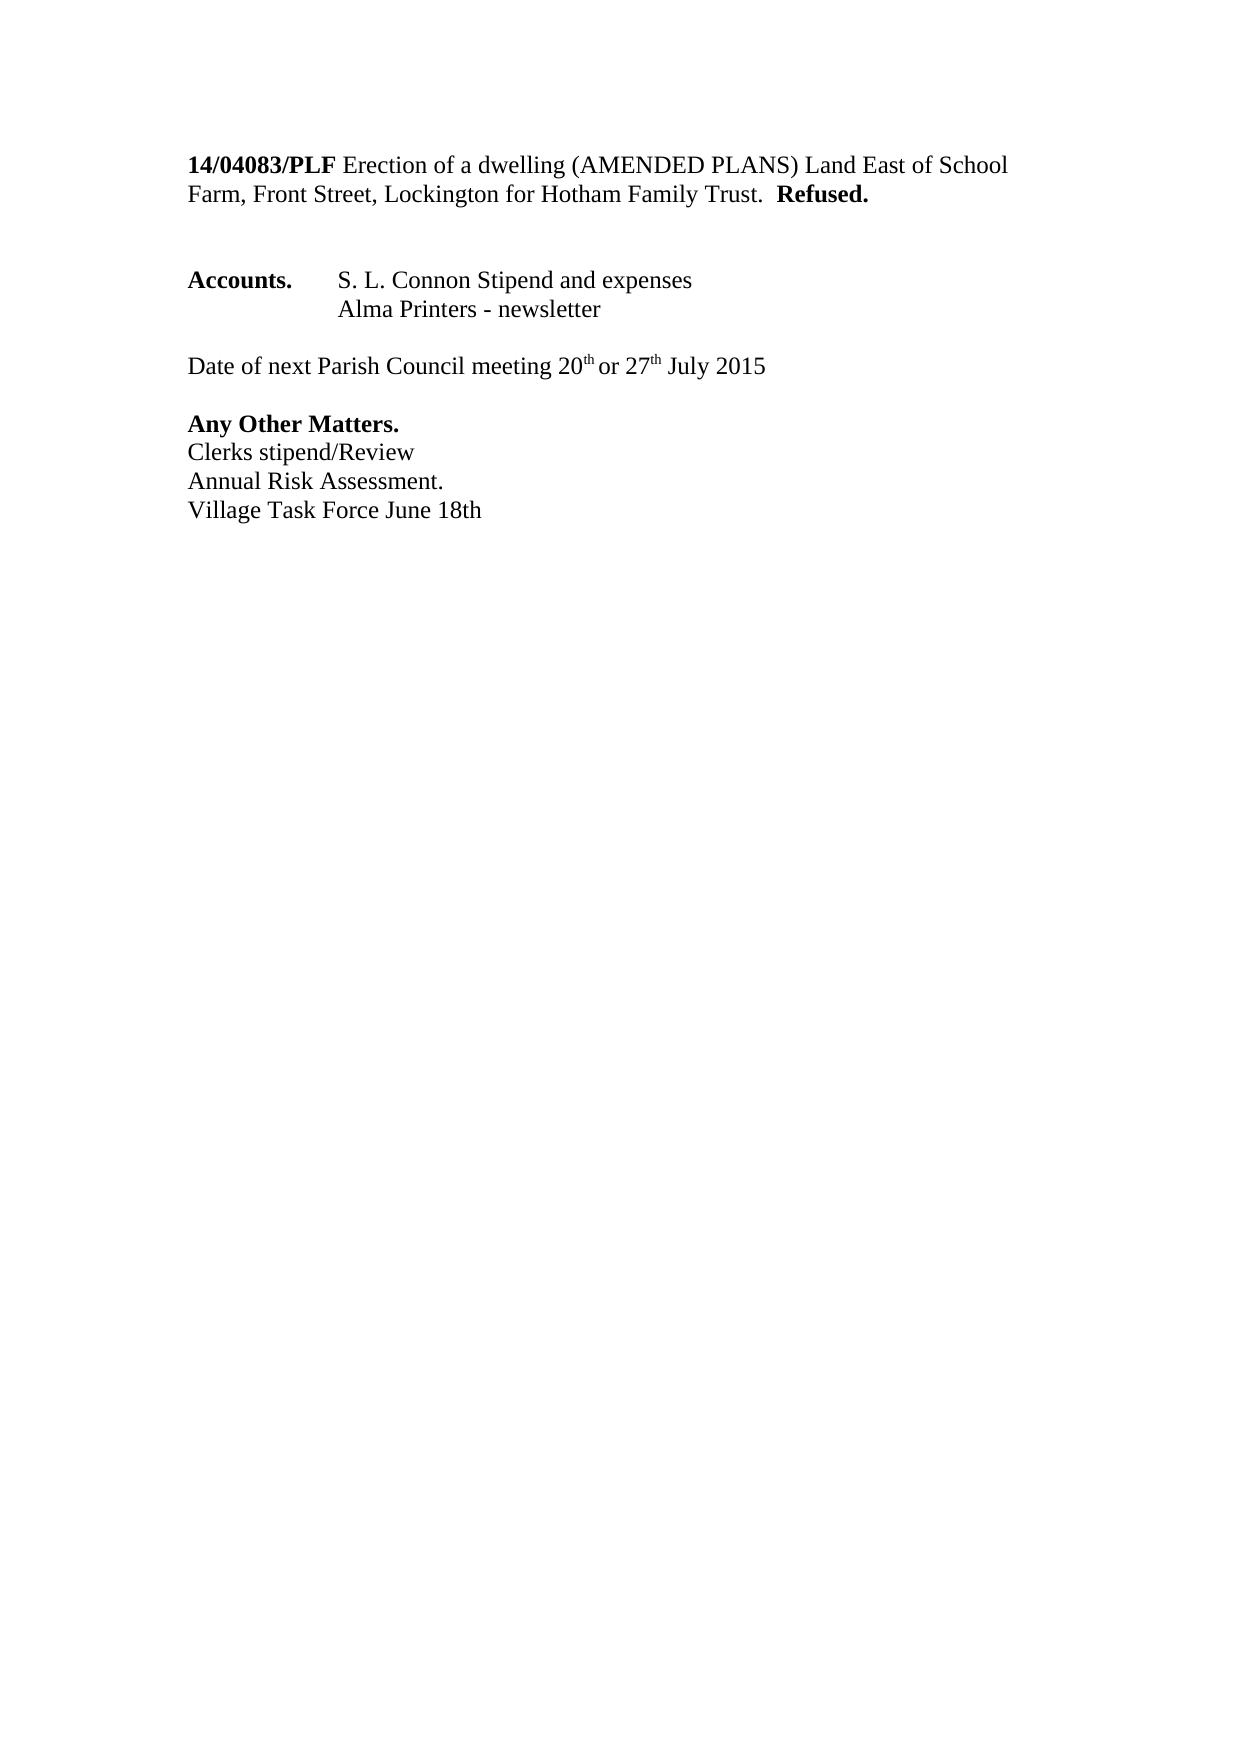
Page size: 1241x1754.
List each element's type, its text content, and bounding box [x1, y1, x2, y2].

text Any Other Matters. [187, 409, 1053, 437]
text Annual Risk Assessment. [187, 466, 1053, 495]
text Clerks stipend/Review [187, 437, 1053, 466]
text 14/04083/PLF Erection of a dwelling (AMENDED PLANS) Land East of School Farm, Front Street, Lockington for Hotham Family Trust. Refused. [187, 150, 1053, 207]
text Accounts. S. L. Connon Stipend and expenses [187, 265, 1053, 294]
text Village Task Force June 18th [187, 495, 1053, 524]
text Date of next Parish Council meeting 20th or 27th July 2015 [187, 351, 1053, 380]
text Alma Printers - newsletter [187, 294, 1053, 322]
